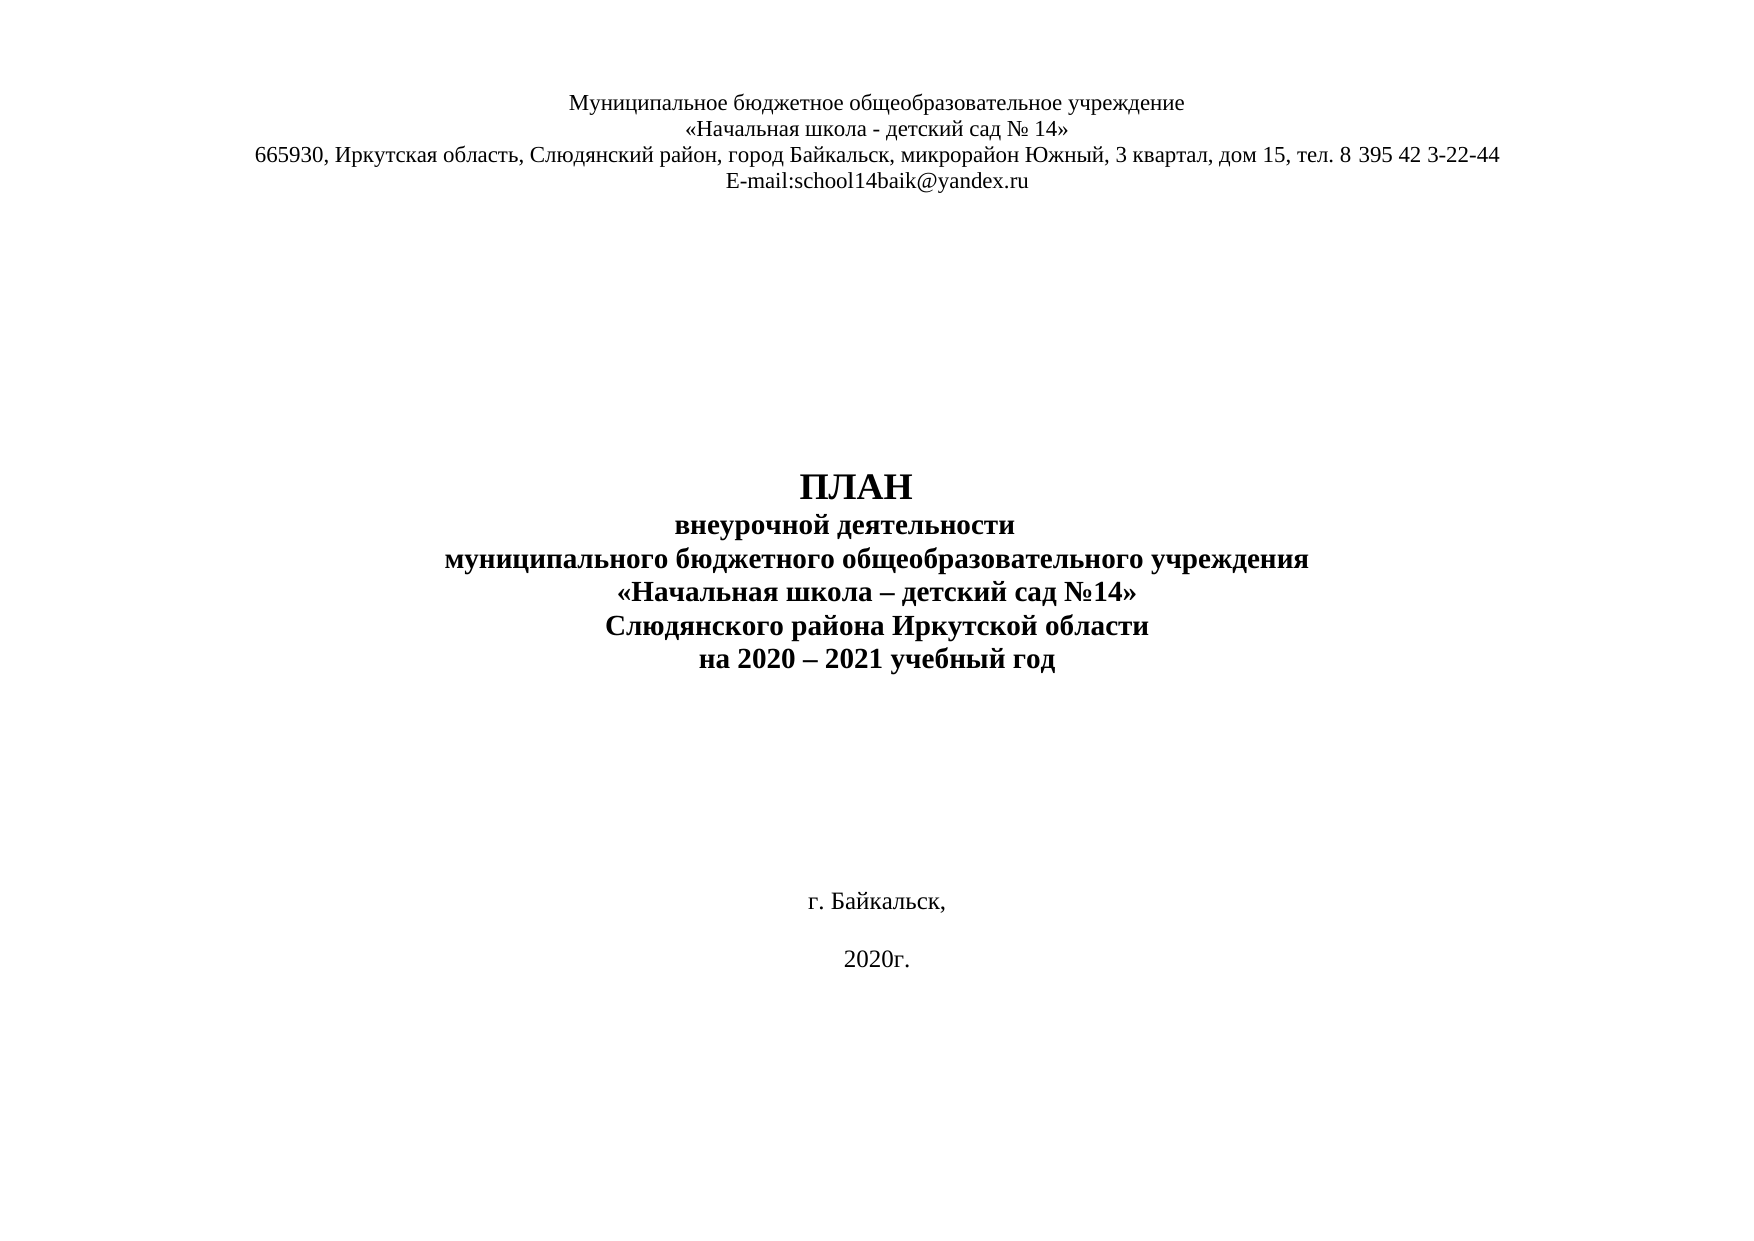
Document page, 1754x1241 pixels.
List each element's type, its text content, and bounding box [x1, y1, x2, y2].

text г. Байкальск, [118, 886, 1636, 915]
text «Начальная школа - детский сад № 14» [118, 115, 1636, 141]
text 2020г. [118, 944, 1636, 973]
text муниципального бюджетного общеобразовательного учреждения [118, 541, 1636, 574]
text «Начальная школа – детский сад №14» [118, 574, 1636, 608]
text 665930, Иркутская область, Слюдянский район, город Байкальск, микрорайон Южный, 3 квартал, дом 15, тел. 8 395 42 3-22-44 [118, 141, 1636, 168]
text Слюдянского района Иркутской области [118, 608, 1636, 642]
text внеурочной деятельности [118, 507, 1636, 541]
text Муниципальное бюджетное общеобразовательное учреждение [118, 88, 1636, 115]
text ПЛАН [118, 464, 1636, 507]
text E-mail:school14baik@yandex.ru [118, 168, 1636, 194]
text на 2020 – 2021 учебный год [118, 642, 1636, 675]
